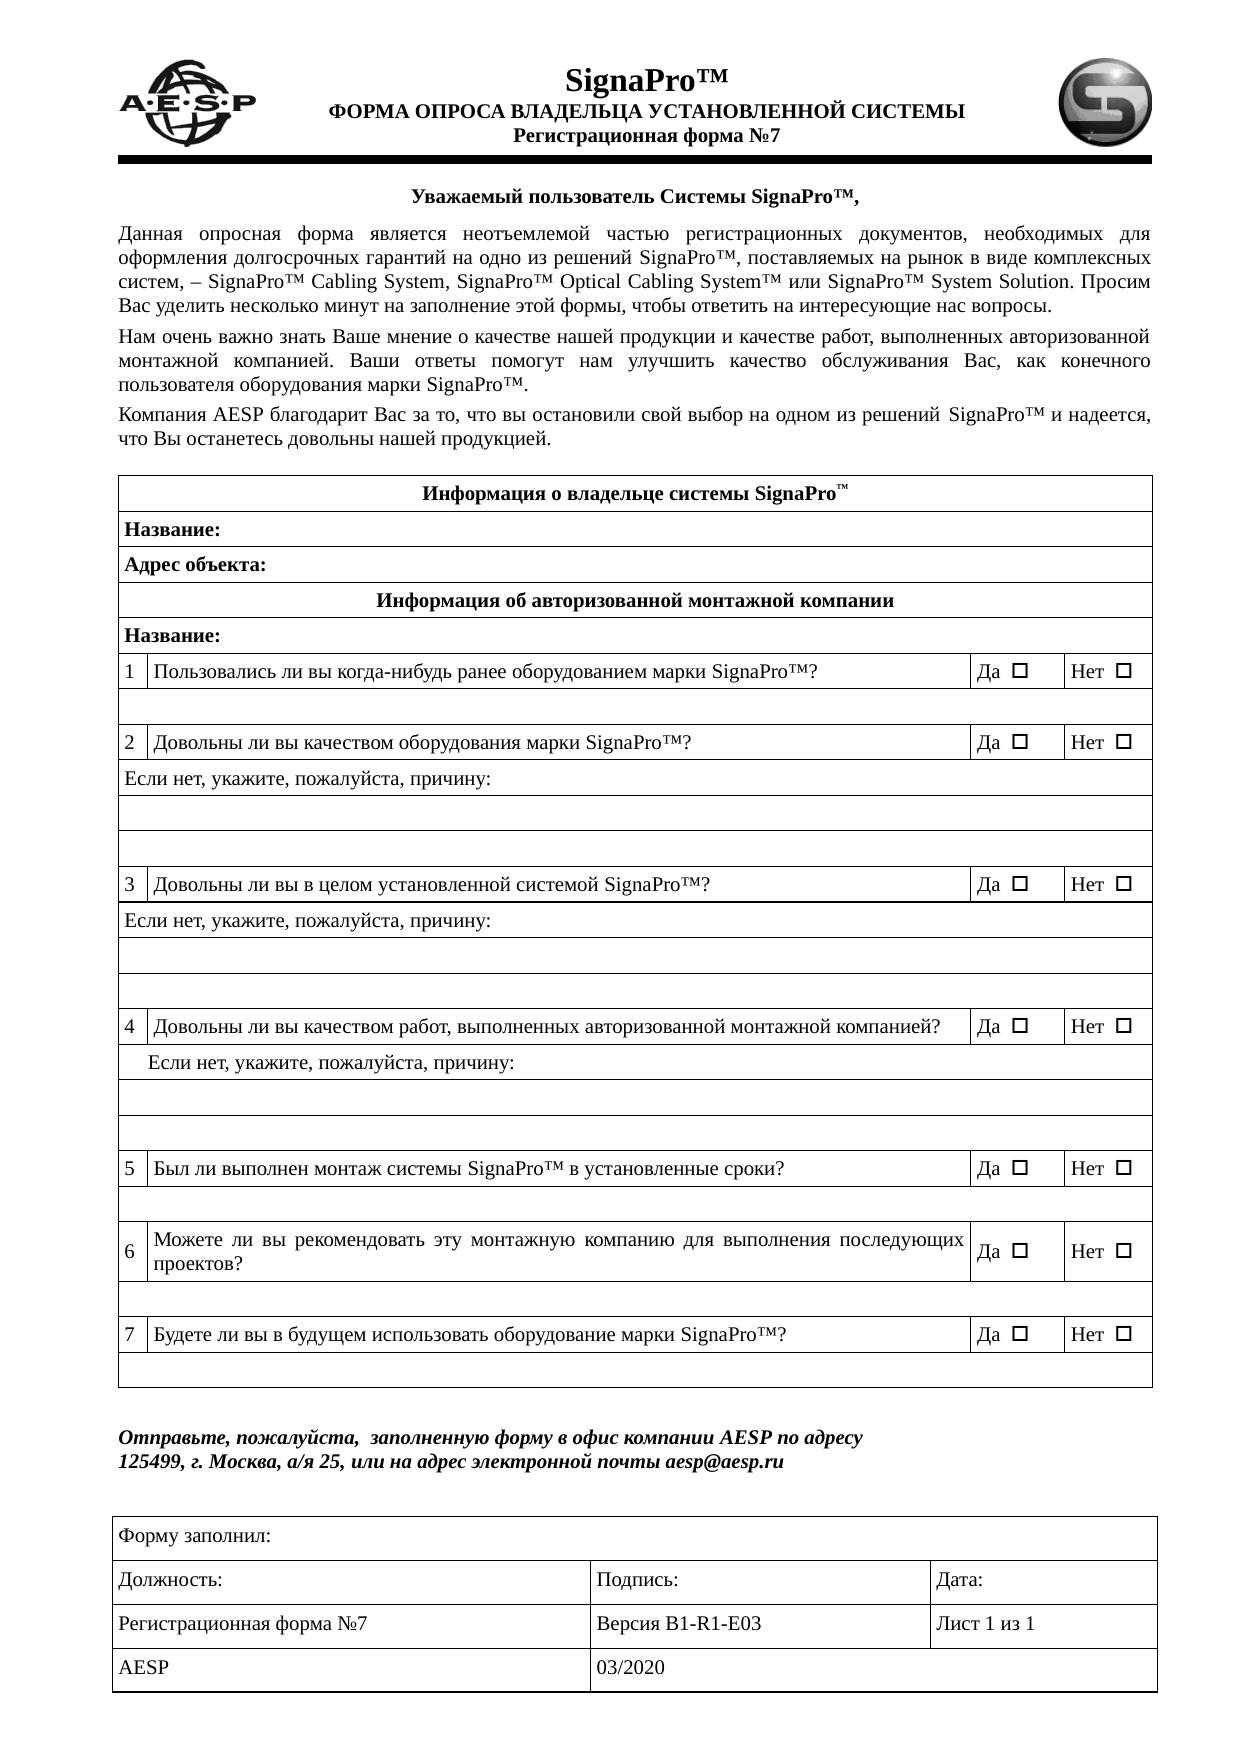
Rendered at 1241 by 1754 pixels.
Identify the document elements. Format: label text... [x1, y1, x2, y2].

table_cell Адрес объекта: [119, 547, 1152, 582]
table_cell Нет [1065, 1222, 1152, 1281]
table_cell Если нет, укажите, пожалуйста, причину: [119, 1045, 1152, 1079]
table_cell Довольны ли вы в целом установленной системой SignaPro™? [148, 867, 970, 901]
picture [1058, 58, 1152, 148]
table_cell Информация об авторизованной монтажной компании [119, 583, 1152, 617]
text Нам очень важно знать Ваше мнение о качестве нашей продукции и качестве работ, выполненных авторизованной монтажной компанией. Ваши ответы помогут нам улучшить качество обслуживания Вас, как конечного пользователя оборудования марки SignaPro™. [118, 323, 1152, 396]
table_cell [119, 1080, 1152, 1114]
table_cell 7 [119, 1317, 147, 1352]
table_cell Да [971, 1317, 1064, 1352]
table_cell Название: [119, 618, 1152, 653]
table_cell [119, 1187, 1152, 1221]
table_cell Да [971, 725, 1064, 759]
table_cell 2 [119, 725, 147, 759]
table_cell Да [971, 1151, 1064, 1186]
table_cell Можете ли вы рекомендовать эту монтажную компанию для выполнения последующих проектов? [148, 1222, 970, 1281]
table_cell Название: [119, 512, 1152, 546]
table_cell Если нет, укажите, пожалуйста, причину: [119, 903, 1152, 937]
table_cell [119, 938, 1152, 972]
table_cell [119, 831, 1152, 866]
picture [118, 58, 257, 148]
table_cell [119, 1116, 1152, 1150]
table_cell Довольны ли вы качеством оборудования марки SignaPro™? [148, 725, 970, 759]
table_cell 5 [119, 1151, 147, 1186]
text Компания AESP благодарит Вас за то, что вы остановили свой выбор на одном из решений SignaPro™ и надеется, что Вы останетесь довольны нашей продукцией. [118, 402, 1152, 450]
table_header Информация о владельце системы SignaPro™ [119, 476, 1152, 511]
table_cell Если нет, укажите, пожалуйста, причину: [119, 760, 1152, 795]
table_cell [119, 1282, 1152, 1316]
text Данная опросная форма является неотъемлемой частью регистрационных документов, необходимых для оформления долгосрочных гарантий на одно из решений SignaPro™, поставляемых на рынок в виде комплексных систем, – SignaPro™ Cabling System, SignaPro™ Optical Cabling System™ или SignaPro™ System Solution. Просим Вас уделить несколько минут на заполнение этой формы, чтобы ответить на интересующие нас вопросы. [118, 221, 1152, 317]
table_cell 4 [119, 1009, 147, 1043]
table_cell Нет [1065, 654, 1152, 688]
text Отправьте, пожалуйста, заполненную форму в офис компании AESP по адресу 125499, г. Москва, а/я 25, или на адрес электронной почты aesp@aesp.ru [118, 1425, 1152, 1473]
text Уважаемый пользователь Системы SignaPro™, [118, 184, 1152, 208]
table_cell Был ли выполнен монтаж системы SignaPro™ в установленные сроки? [148, 1151, 970, 1186]
table_cell 3 [119, 867, 147, 901]
table_cell 6 [119, 1222, 147, 1281]
table_cell Будете ли вы в будущем использовать оборудование марки SignaPro™? [148, 1317, 970, 1352]
table_cell Да [971, 654, 1064, 688]
table_cell Нет [1065, 1317, 1152, 1352]
table_cell 1 [119, 654, 147, 688]
table_cell Да [971, 1222, 1064, 1281]
table_cell Да [971, 1009, 1064, 1043]
table_cell Довольны ли вы качеством работ, выполненных авторизованной монтажной компанией? [148, 1009, 970, 1043]
table_cell [119, 689, 1152, 724]
table_cell Нет [1065, 725, 1152, 759]
table_cell [119, 974, 1152, 1008]
table_cell [119, 796, 1152, 830]
table_cell Пользовались ли вы когда-нибудь ранее оборудованием марки SignaPro™? [148, 654, 970, 688]
table_cell Нет [1065, 867, 1152, 901]
table_cell Да [971, 867, 1064, 901]
table_cell Нет [1065, 1009, 1152, 1043]
table_cell Нет [1065, 1151, 1152, 1186]
table_cell [119, 1353, 1152, 1387]
